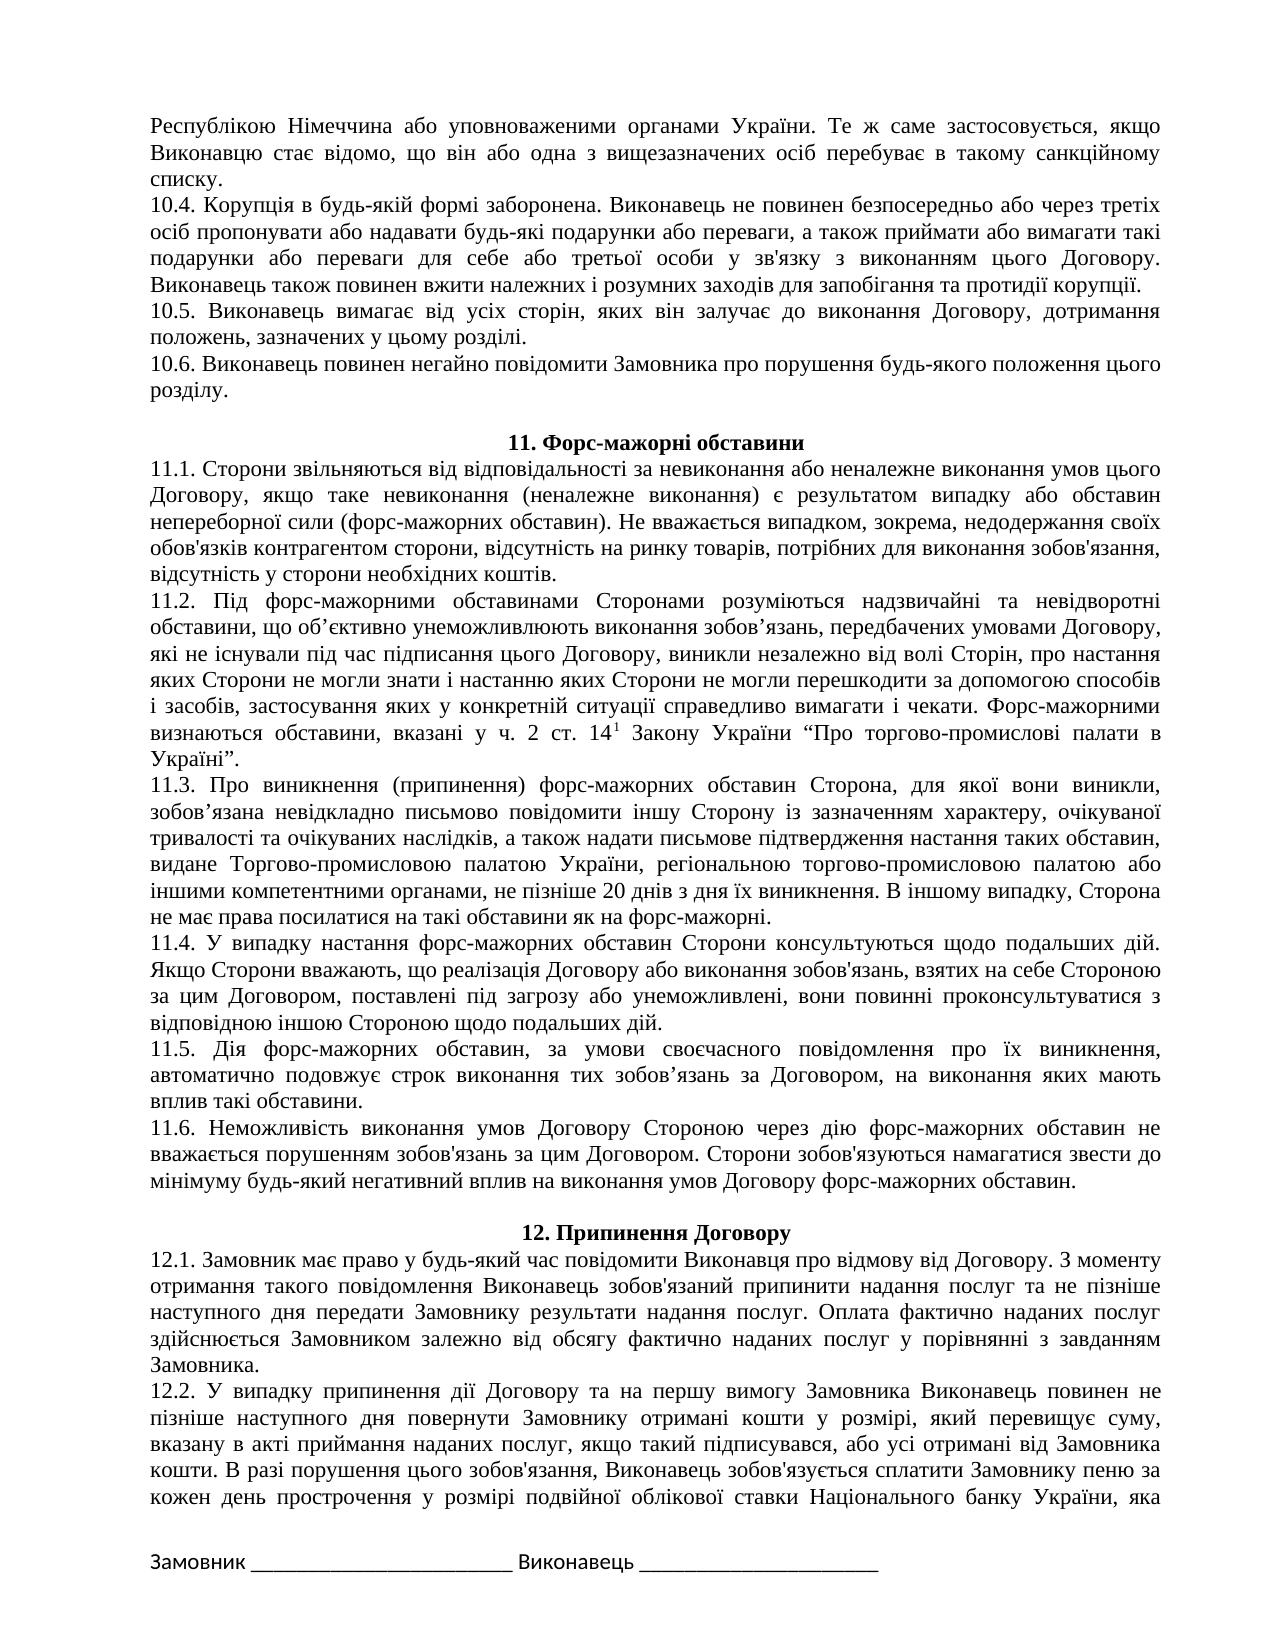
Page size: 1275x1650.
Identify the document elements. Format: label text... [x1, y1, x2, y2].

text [150, 1377, 1162, 1509]
text 11.2. Під форс-мажорними обставинами Сторонами розуміються надзвичайні та невідворотні обставини, що об’єктивно унеможливлюють виконання зобов’язань, передбачених умовами Договору, які не існували під час підписання цього Договору, виникли незалежно від волі Сторін, про настання яких Сторони не могли знати і настанню яких Сторони не могли перешкодити за допомогою способів і засобів, застосування яких у конкретній ситуації справедливо вимагати і чекати. Форс-мажорними визнаються обставини, вказані у ч. 2 ст. 141 Закону України “Про торгово-промислові палати в Україні”. [150, 587, 1162, 771]
text 11.3. Про виникнення (припинення) форс-мажорних обставин Сторона, для якої вони виникли, зобов’язана невідкладно письмово повідомити іншу Сторону із зазначенням характеру, очікуваної тривалості та очікуваних наслідків, а також надати письмове підтвердження настання таких обставин, видане Торгово-промисловою палатою України, регіональною торгово-промисловою палатою або іншими компетентними органами, не пізніше 20 днів з дня їх виникнення. В іншому випадку, Сторона не має права посилатися на такі обставини як на форс-мажорні. [150, 771, 1162, 929]
text 10.4. Корупція в будь-якій формі заборонена. Виконавець не повинен безпосередньо або через третіх осіб пропонувати або надавати будь-які подарунки або переваги, а також приймати або вимагати такі подарунки або переваги для себе або третьої особи у зв'язку з виконанням цього Договору. Виконавець також повинен вжити належних і розумних заходів для запобігання та протидії корупції. [150, 192, 1162, 297]
text 12. Припинення Договору [150, 1219, 1162, 1246]
text 10.5. Виконавець вимагає від усіх сторін, яких він залучає до виконання Договору, дотримання положень, зазначених у цьому розділі. [150, 297, 1162, 350]
text 11.4. У випадку настання форс-мажорних обставин Сторони консультуються щодо подальших дій. Якщо Сторони вважають, що реалізація Договору або виконання зобов'язань, взятих на себе Стороною за цим Договором, поставлені під загрозу або унеможливлені, вони повинні проконсультуватися з відповідною іншою Стороною щодо подальших дій. [150, 929, 1162, 1035]
text 11.6. Неможливість виконання умов Договору Стороною через дію форс-мажорних обставин не вважається порушенням зобов'язань за цим Договором. Сторони зобов'язуються намагатися звести до мінімуму будь-який негативний вплив на виконання умов Договору форс-мажорних обставин. [150, 1114, 1162, 1193]
text 10.6. Виконавець повинен негайно повідомити Замовника про порушення будь-якого положення цього розділу. [150, 350, 1162, 402]
text 12.1. Замовник має право у будь-який час повідомити Виконавця про відмову від Договору. З моменту отримання такого повідомлення Виконавець зобов'язаний припинити надання послуг та не пізніше наступного дня передати Замовнику результати надання послуг. Оплата фактично наданих послуг здійснюється Замовником залежно від обсягу фактично наданих послуг у порівнянні з завданням Замовника. [150, 1246, 1162, 1377]
text 11. Форс-мажорні обставини [150, 429, 1162, 455]
text 11.1. Сторони звільняються від відповідальності за невиконання або неналежне виконання умов цього Договору, якщо таке невиконання (неналежне виконання) є результатом випадку або обставин непереборної сили (форс-мажорних обставин). Не вважається випадком, зокрема, недодержання своїх обов'язків контрагентом сторони, відсутність на ринку товарів, потрібних для виконання зобов'язання, відсутність у сторони необхідних коштів. [150, 455, 1162, 587]
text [150, 112, 1162, 192]
text 11.5. Дія форс-мажорних обставин, за умови своєчасного повідомлення про їх виникнення, автоматично подовжує строк виконання тих зобов’язань за Договором, на виконання яких мають вплив такі обставини. [150, 1035, 1162, 1114]
